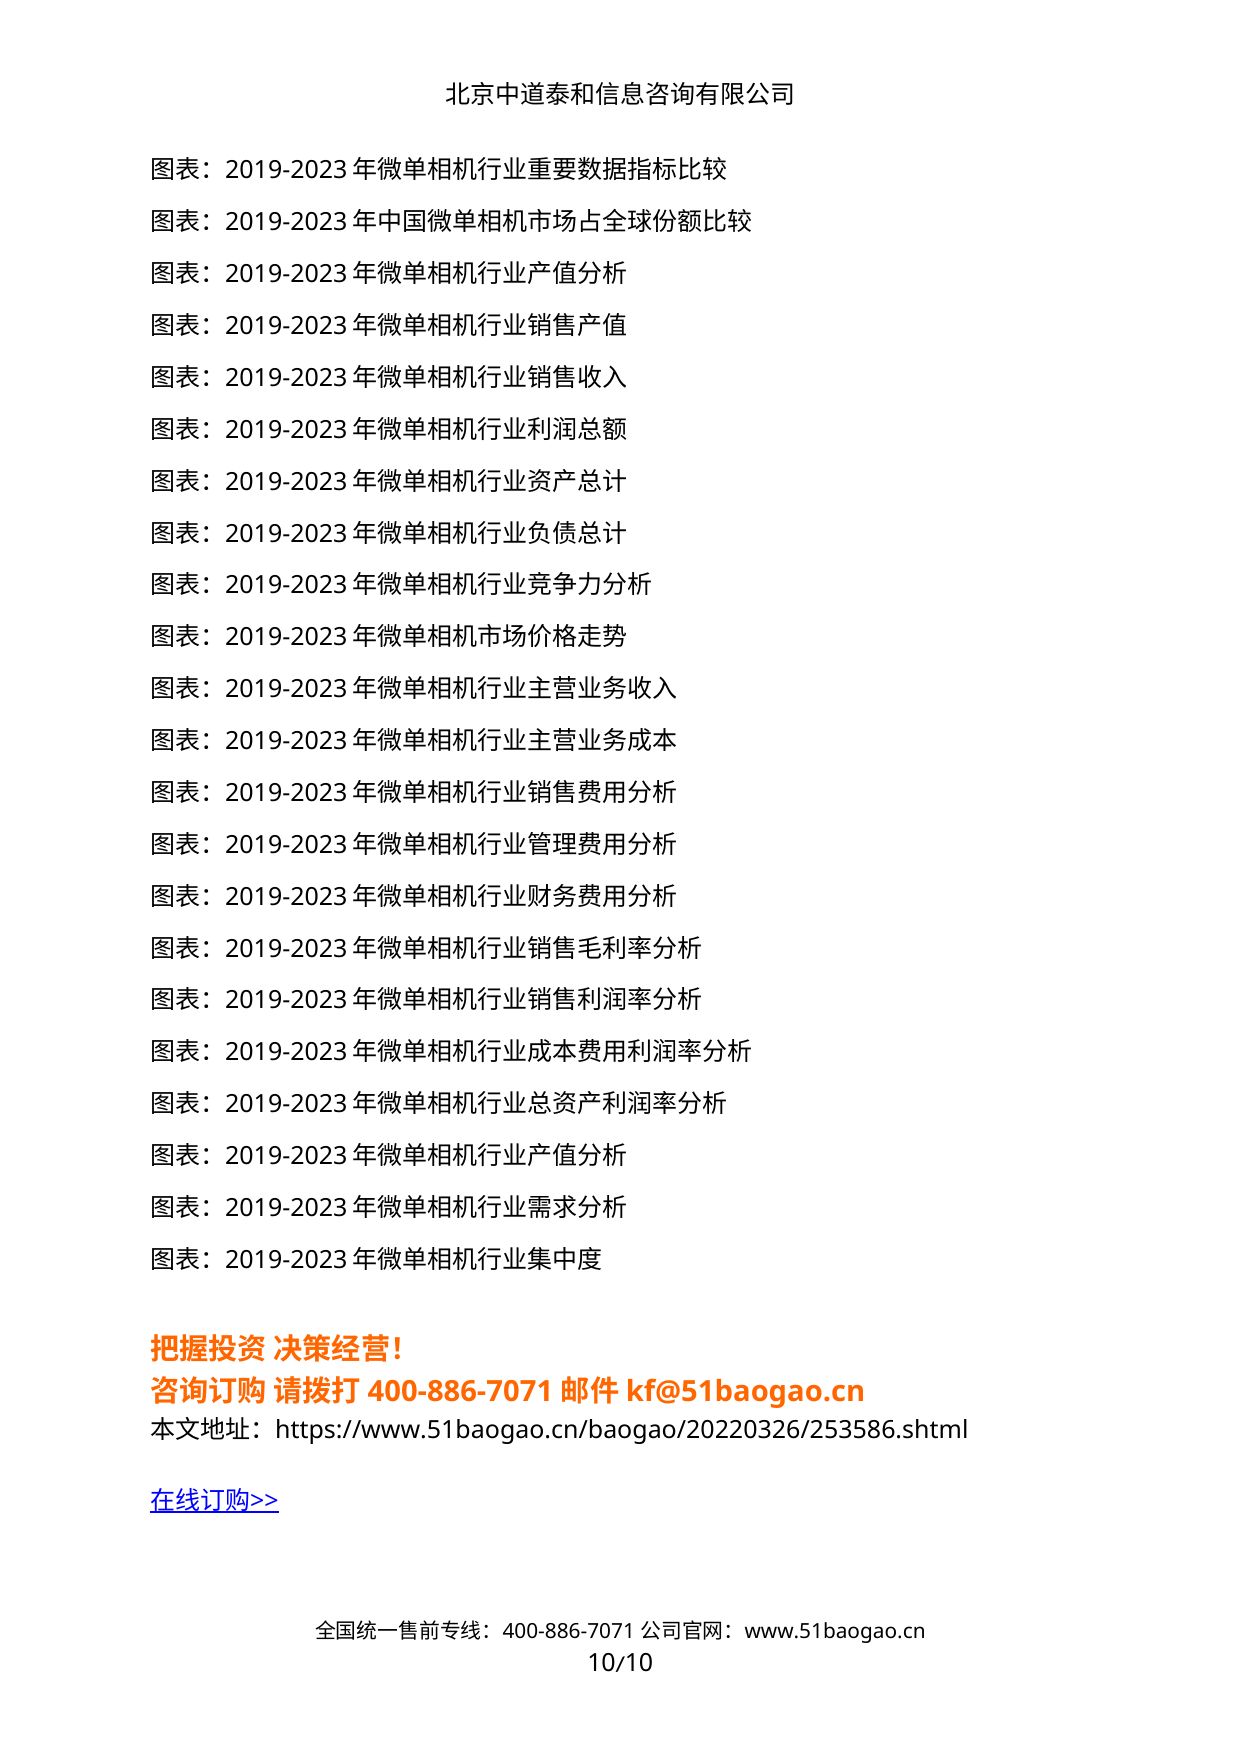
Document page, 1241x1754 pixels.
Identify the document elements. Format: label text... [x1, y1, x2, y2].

text 图表：2019-2023年微单相机行业竞争力分析 [150, 565, 1090, 601]
text 图表：2019-2023年微单相机行业需求分析 [150, 1187, 1090, 1224]
text 图表：2019-2023年微单相机行业财务费用分析 [150, 876, 1090, 912]
text 图表：2019-2023年微单相机行业销售收入 [150, 357, 1090, 394]
text 图表：2019-2023年微单相机行业产值分析 [150, 254, 1090, 290]
text 图表：2019-2023年微单相机行业主营业务收入 [150, 669, 1090, 705]
text 图表：2019-2023年微单相机行业资产总计 [150, 461, 1090, 497]
text 图表：2019-2023年中国微单相机市场占全球份额比较 [150, 202, 1090, 238]
text 图表：2019-2023年微单相机行业销售毛利率分析 [150, 928, 1090, 964]
text 图表：2019-2023年微单相机行业主营业务成本 [150, 721, 1090, 757]
text 图表：2019-2023年微单相机行业利润总额 [150, 409, 1090, 446]
text 图表：2019-2023年微单相机行业负债总计 [150, 513, 1090, 549]
text 图表：2019-2023年微单相机行业总资产利润率分析 [150, 1084, 1090, 1120]
text 图表：2019-2023年微单相机行业管理费用分析 [150, 824, 1090, 861]
text 图表：2019-2023年微单相机行业销售产值 [150, 306, 1090, 342]
text 图表：2019-2023年微单相机行业销售利润率分析 [150, 980, 1090, 1016]
text 在线订购>> [150, 1446, 1090, 1517]
text 图表：2019-2023年微单相机市场价格走势 [150, 617, 1090, 653]
text 把握投资 决策经营！咨询订购 请拨打 400-886-7071 邮件 kf@51baogao.cn本文地址：https://www.51baogao.cn/baogao/20220326/253586.shtml [150, 1291, 1090, 1446]
text 图表：2019-2023年微单相机行业销售费用分析 [150, 772, 1090, 809]
text 图表：2019-2023年微单相机行业重要数据指标比较 [150, 150, 1090, 186]
text 图表：2019-2023年微单相机行业成本费用利润率分析 [150, 1032, 1090, 1068]
text 图表：2019-2023年微单相机行业产值分析 [150, 1136, 1090, 1172]
text 图表：2019-2023年微单相机行业集中度 [150, 1239, 1090, 1276]
